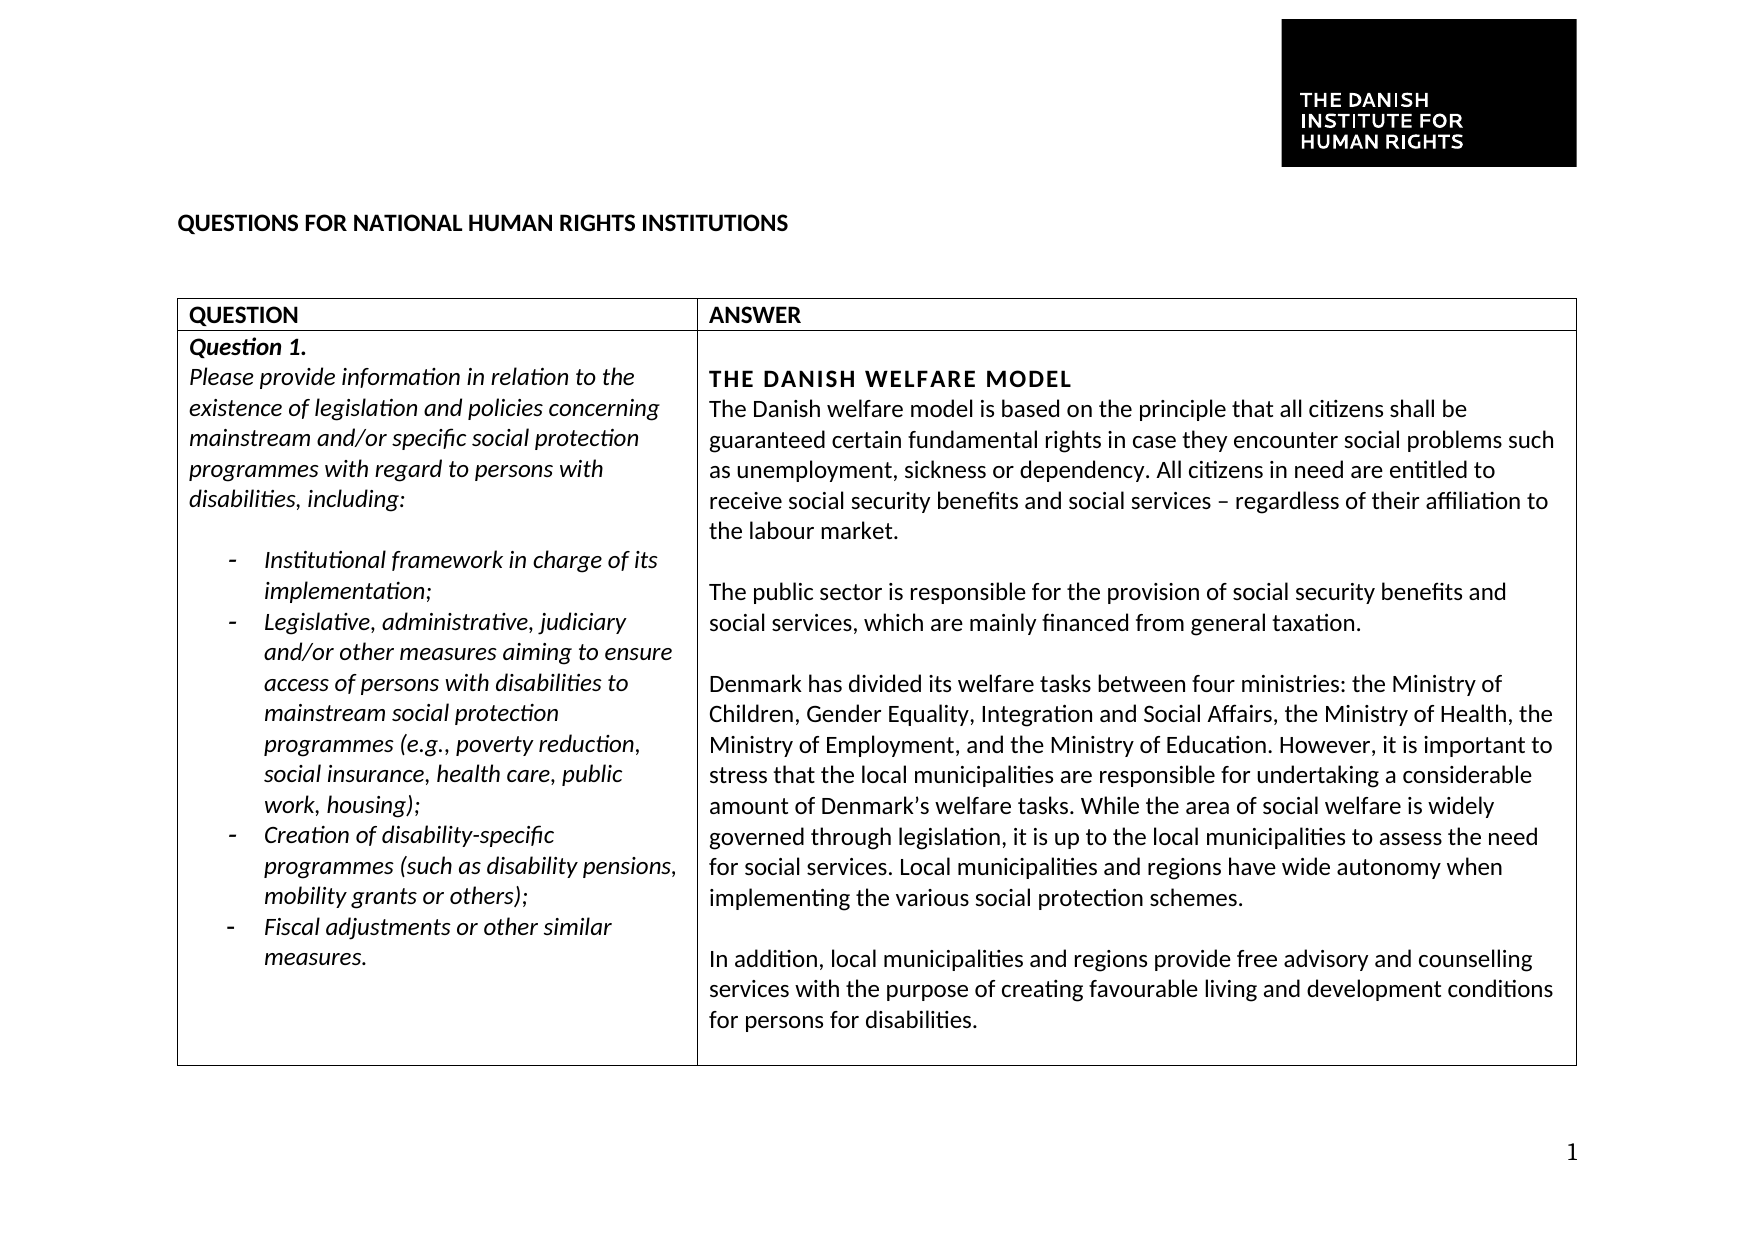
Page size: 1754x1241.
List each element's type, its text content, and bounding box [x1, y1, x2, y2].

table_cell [178, 331, 697, 1065]
table_header QUESTION [178, 299, 697, 330]
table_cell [698, 331, 1576, 1065]
table_header ANSWER [698, 299, 1576, 330]
text QUESTIONS FOR NATIONAL HUMAN RIGHTS INSTITUTIONS [177, 207, 1577, 237]
